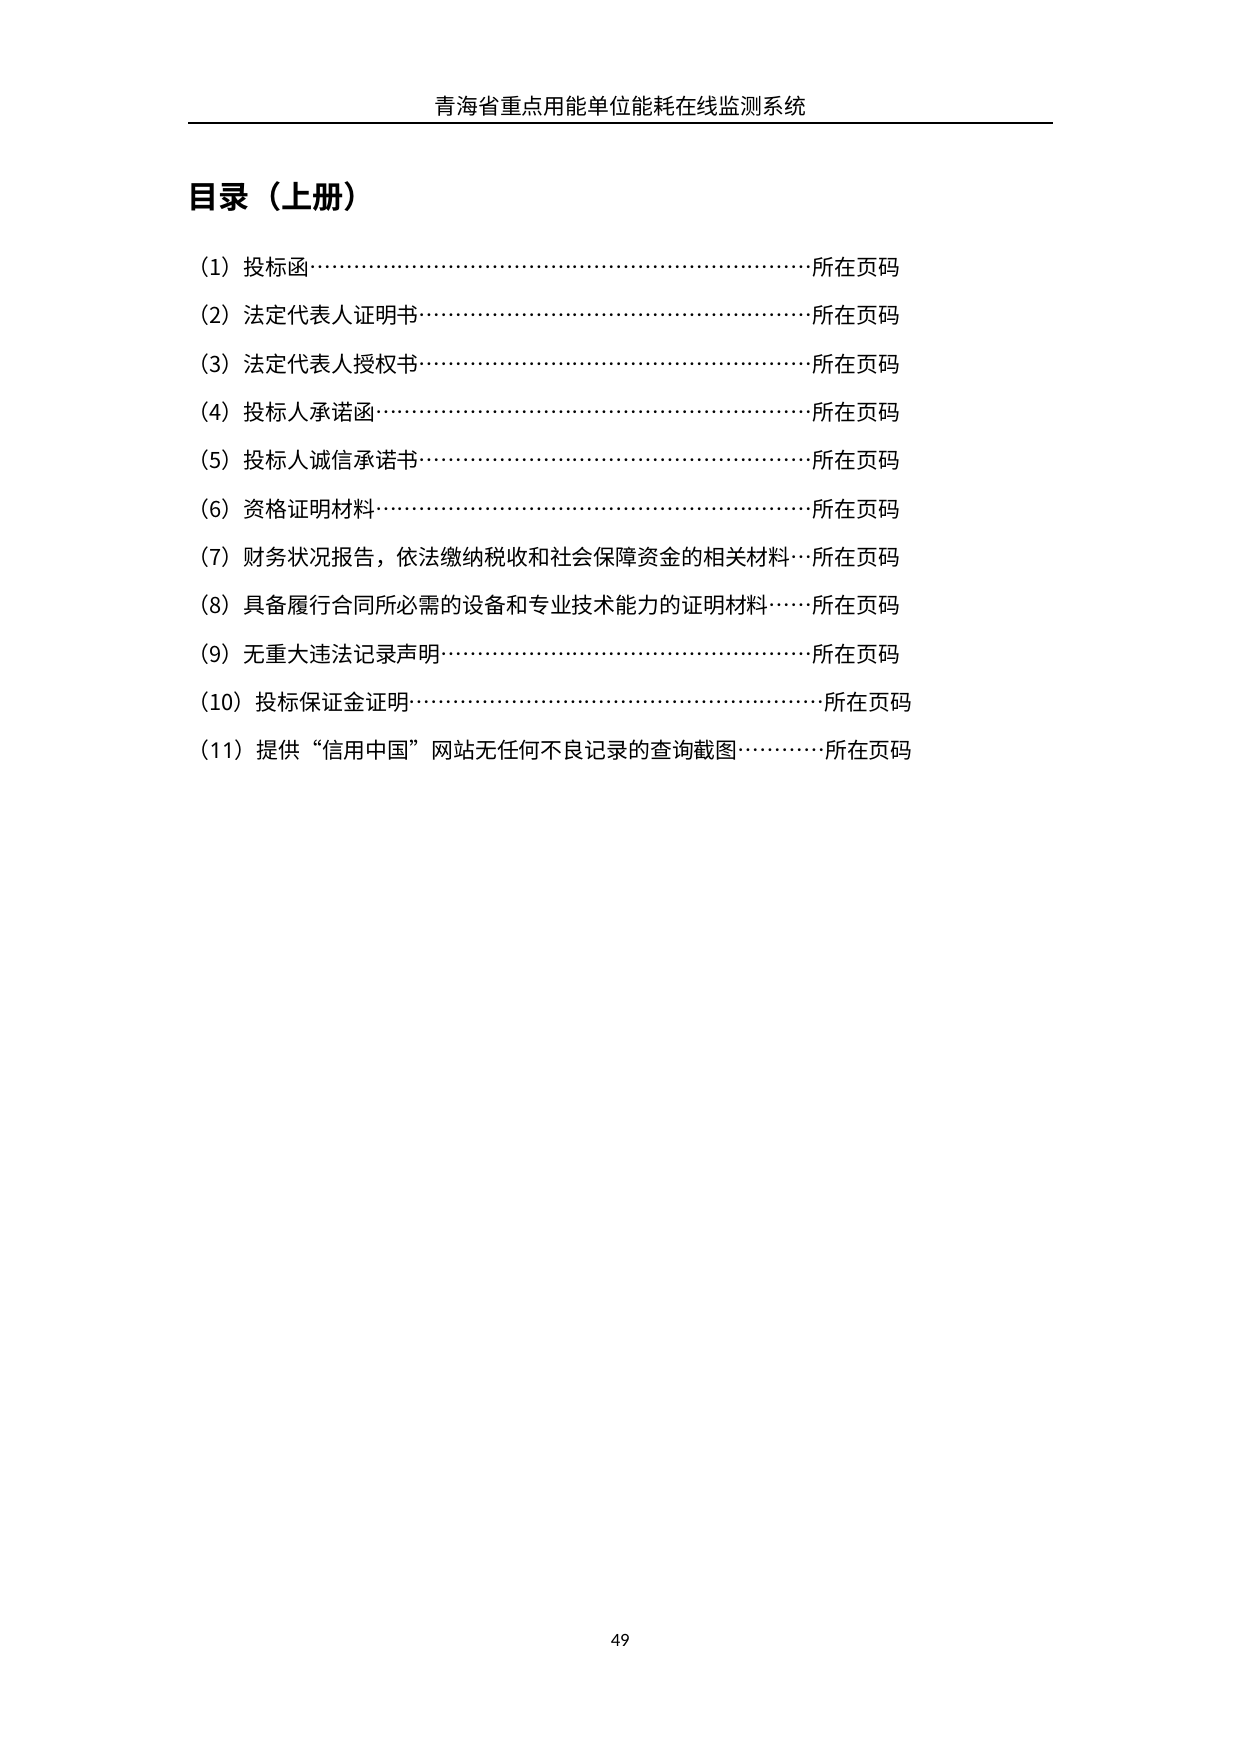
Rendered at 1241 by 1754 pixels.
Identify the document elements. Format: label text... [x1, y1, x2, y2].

list 无重大违法记录声明……………………………………………所在页码 [187, 636, 1053, 669]
list 投标人诚信承诺书………………………………………………所在页码 [187, 443, 1053, 475]
title 目录（上册） [187, 162, 1053, 227]
text （11）提供“信用中国”网站无任何不良记录的查询截图…………所在页码 [187, 733, 1053, 765]
list 具备履行合同所必需的设备和专业技术能力的证明材料……所在页码 [187, 588, 1053, 620]
list 投标函……………………………………………………………所在页码 [187, 249, 1053, 282]
list 法定代表人证明书………………………………………………所在页码 [187, 298, 1053, 330]
list 财务状况报告，依法缴纳税收和社会保障资金的相关材料…所在页码 [187, 539, 1053, 572]
list 资格证明材料……………………………………………………所在页码 [187, 491, 1053, 524]
list 投标人承诺函……………………………………………………所在页码 [187, 394, 1053, 427]
list 法定代表人授权书………………………………………………所在页码 [187, 346, 1053, 379]
list 投标保证金证明…………………………………………………所在页码 [187, 684, 1053, 717]
